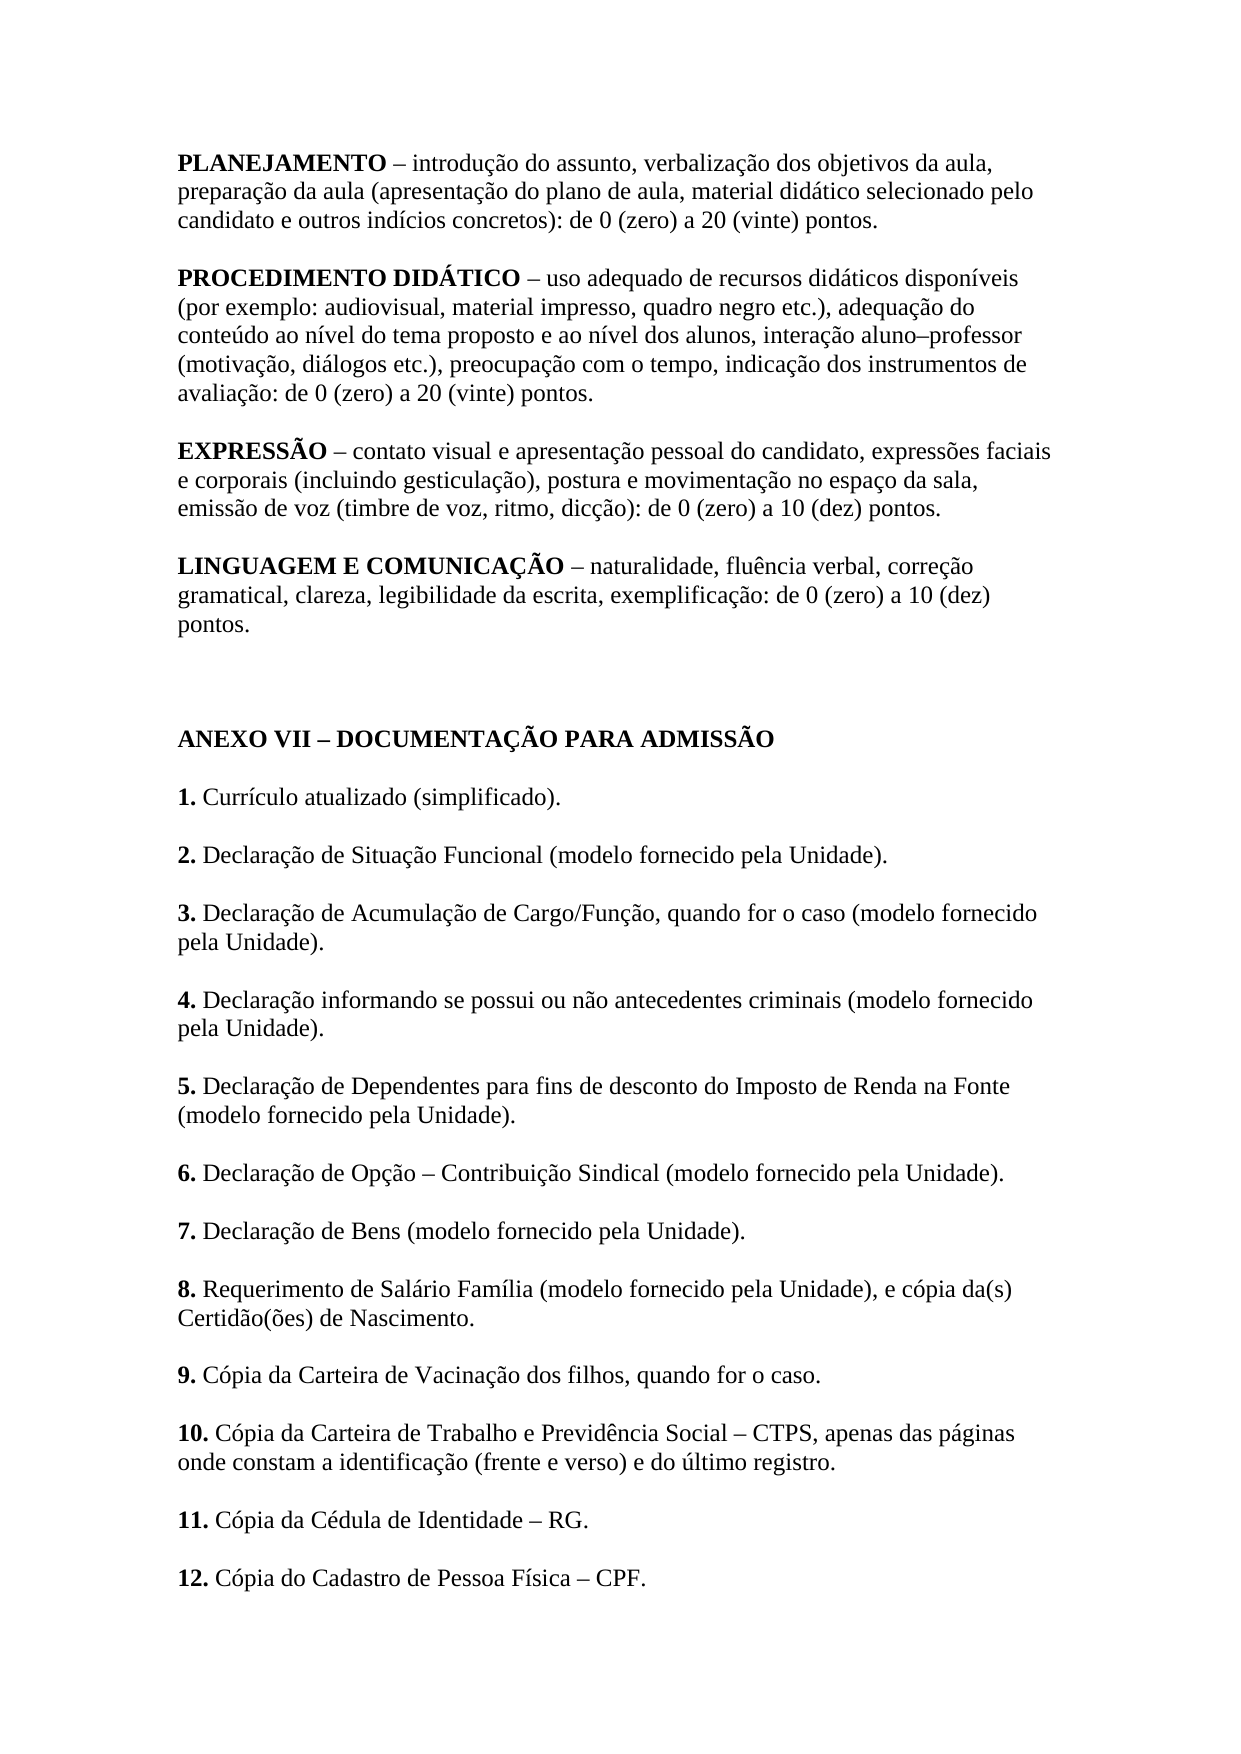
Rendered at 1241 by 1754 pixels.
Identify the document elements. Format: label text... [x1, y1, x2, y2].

text 12. Cópia do Cadastro de Pessoa Física – CPF. [177, 1563, 1063, 1592]
text EXPRESSÃO – contato visual e apresentação pessoal do candidato, expressões faciais e corporais (incluindo gesticulação), postura e movimentação no espaço da sala, emissão de voz (timbre de voz, ritmo, dicção): de 0 (zero) a 10 (dez) pontos. [177, 436, 1063, 522]
text 4. Declaração informando se possui ou não antecedentes criminais (modelo fornecido pela Unidade). [177, 985, 1063, 1042]
text PLANEJAMENTO – introdução do assunto, verbalização dos objetivos da aula, preparação da aula (apresentação do plano de aula, material didático selecionado pelo candidato e outros indícios concretos): de 0 (zero) a 20 (vinte) pontos. [177, 148, 1063, 234]
text 5. Declaração de Dependentes para fins de desconto do Imposto de Renda na Fonte (modelo fornecido pela Unidade). [177, 1071, 1063, 1129]
text 7. Declaração de Bens (modelo fornecido pela Unidade). [177, 1216, 1063, 1245]
text 9. Cópia da Carteira de Vacinação dos filhos, quando for o caso. [177, 1361, 1063, 1389]
text 11. Cópia da Cédula de Identidade – RG. [177, 1505, 1063, 1534]
text 2. Declaração de Situação Funcional (modelo fornecido pela Unidade). [177, 840, 1063, 869]
text PROCEDIMENTO DIDÁTICO – uso adequado de recursos didáticos disponíveis (por exemplo: audiovisual, material impresso, quadro negro etc.), adequação do conteúdo ao nível do tema proposto e ao nível dos alunos, interação aluno–professor (motivação, diálogos etc.), preocupação com o tempo, indicação dos instrumentos de avaliação: de 0 (zero) a 20 (vinte) pontos. [177, 263, 1063, 407]
text 8. Requerimento de Salário Família (modelo fornecido pela Unidade), e cópia da(s) Certidão(ões) de Nascimento. [177, 1274, 1063, 1331]
text 10. Cópia da Carteira de Trabalho e Previdência Social – CTPS, apenas das páginas onde constam a identificação (frente e verso) e do último registro. [177, 1418, 1063, 1476]
text 6. Declaração de Opção – Contribuição Sindical (modelo fornecido pela Unidade). [177, 1158, 1063, 1187]
text LINGUAGEM E COMUNICAÇÃO – naturalidade, fluência verbal, correção gramatical, clareza, legibilidade da escrita, exemplificação: de 0 (zero) a 10 (dez) pontos. [177, 551, 1063, 638]
text 3. Declaração de Acumulação de Cargo/Função, quando for o caso (modelo fornecido pela Unidade). [177, 898, 1063, 956]
text 1. Currículo atualizado (simplificado). [177, 782, 1063, 811]
text ANEXO VII – DOCUMENTAÇÃO PARA ADMISSÃO [177, 667, 1063, 753]
